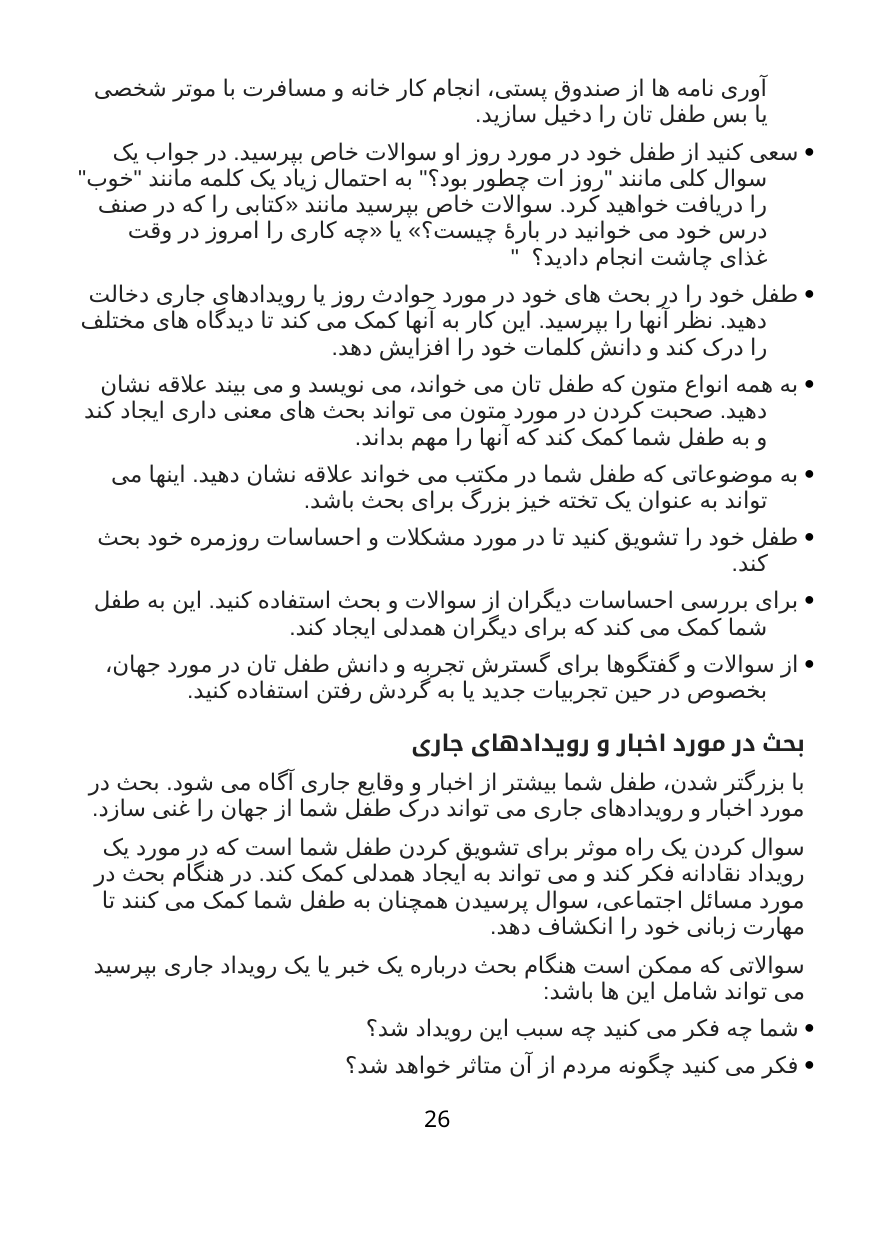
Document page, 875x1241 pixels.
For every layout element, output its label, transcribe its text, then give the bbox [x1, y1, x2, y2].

list فکر می کنید چگونه مردم از آن متاثر خواهد شد؟ [75, 1052, 805, 1079]
text سوالاتی که ممکن است هنگام بحث درباره یک خبر یا یک رویداد جاری بپرسید می تواند شامل این ها باشد: [75, 952, 805, 1004]
list به همه انواع متون که طفل تان می خواند، می نویسد و می بیند علاقه نشان دهید. صحبت کردن در مورد متون می تواند بحث های معنی داری ایجاد کند و به طفل شما کمک کند که آنها را مهم بداند. [75, 371, 805, 450]
text با بزرگتر شدن، طفل شما بیشتر از اخبار و وقایع جاری آگاه می شود. بحث در مورد اخبار و رویدادهای جاری می تواند درک طفل شما از جهان را غنی سازد. [75, 769, 805, 821]
list سعی کنید از طفل خود در مورد روز او سوالات خاص بپرسید. در جواب یک سوال کلی مانند "روز ات چطور بود؟" به احتمال زیاد یک کلمه مانند "خوب" را دریافت خواهید کرد. سوالات خاص بپرسید مانند «کتابی را که در صنف درس خود می خوانید در بارۀ چیست؟» یا «چه کاری را امروز در وقت غذای چاشت انجام دادید؟ " [75, 138, 805, 270]
list برای بررسی احساسات دیگران از سوالات و بحث استفاده کنید. این به طفل شما کمک می کند که برای دیگران همدلی ایجاد کند. [75, 587, 805, 640]
list طفل خود را در بحث های خود در مورد حوادث روز یا رویدادهای جاری دخالت دهید. نظر آنها را بپرسید. این کار به آنها کمک می کند تا دیدگاه های مختلف را درک کند و دانش کلمات خود را افزایش دهد. [75, 281, 805, 360]
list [75, 75, 805, 128]
text سوال کردن یک راه موثر برای تشویق کردن طفل شما است که در مورد یک رویداد نقادانه فکر کند و می تواند به ایجاد همدلی کمک کند. در هنگام بحث در مورد مسائل اجتماعی، سوال پرسیدن همچنان به طفل شما کمک می کنند تا مهارت زبانی خود را انکشاف دهد. [75, 834, 805, 939]
text بحث در مورد اخبار و رویدادهای جاری [75, 730, 805, 756]
list طفل خود را تشویق کنید تا در مورد مشکلات و احساسات روزمره خود بحث کند. [75, 524, 805, 577]
list به موضوعاتی که طفل شما در مکتب می خواند علاقه نشان دهید. اینها می تواند به عنوان یک تخته خیز بزرگ برای بحث باشد. [75, 461, 805, 513]
list از سوالات و گفتگوها برای گسترش تجربه و دانش طفل تان در مورد جهان، بخصوص در حین تجربیات جدید یا به گردش رفتن استفاده کنید. [75, 651, 805, 703]
list شما چه فکر می کنید چه سبب این رویداد شد؟ [75, 1015, 805, 1042]
